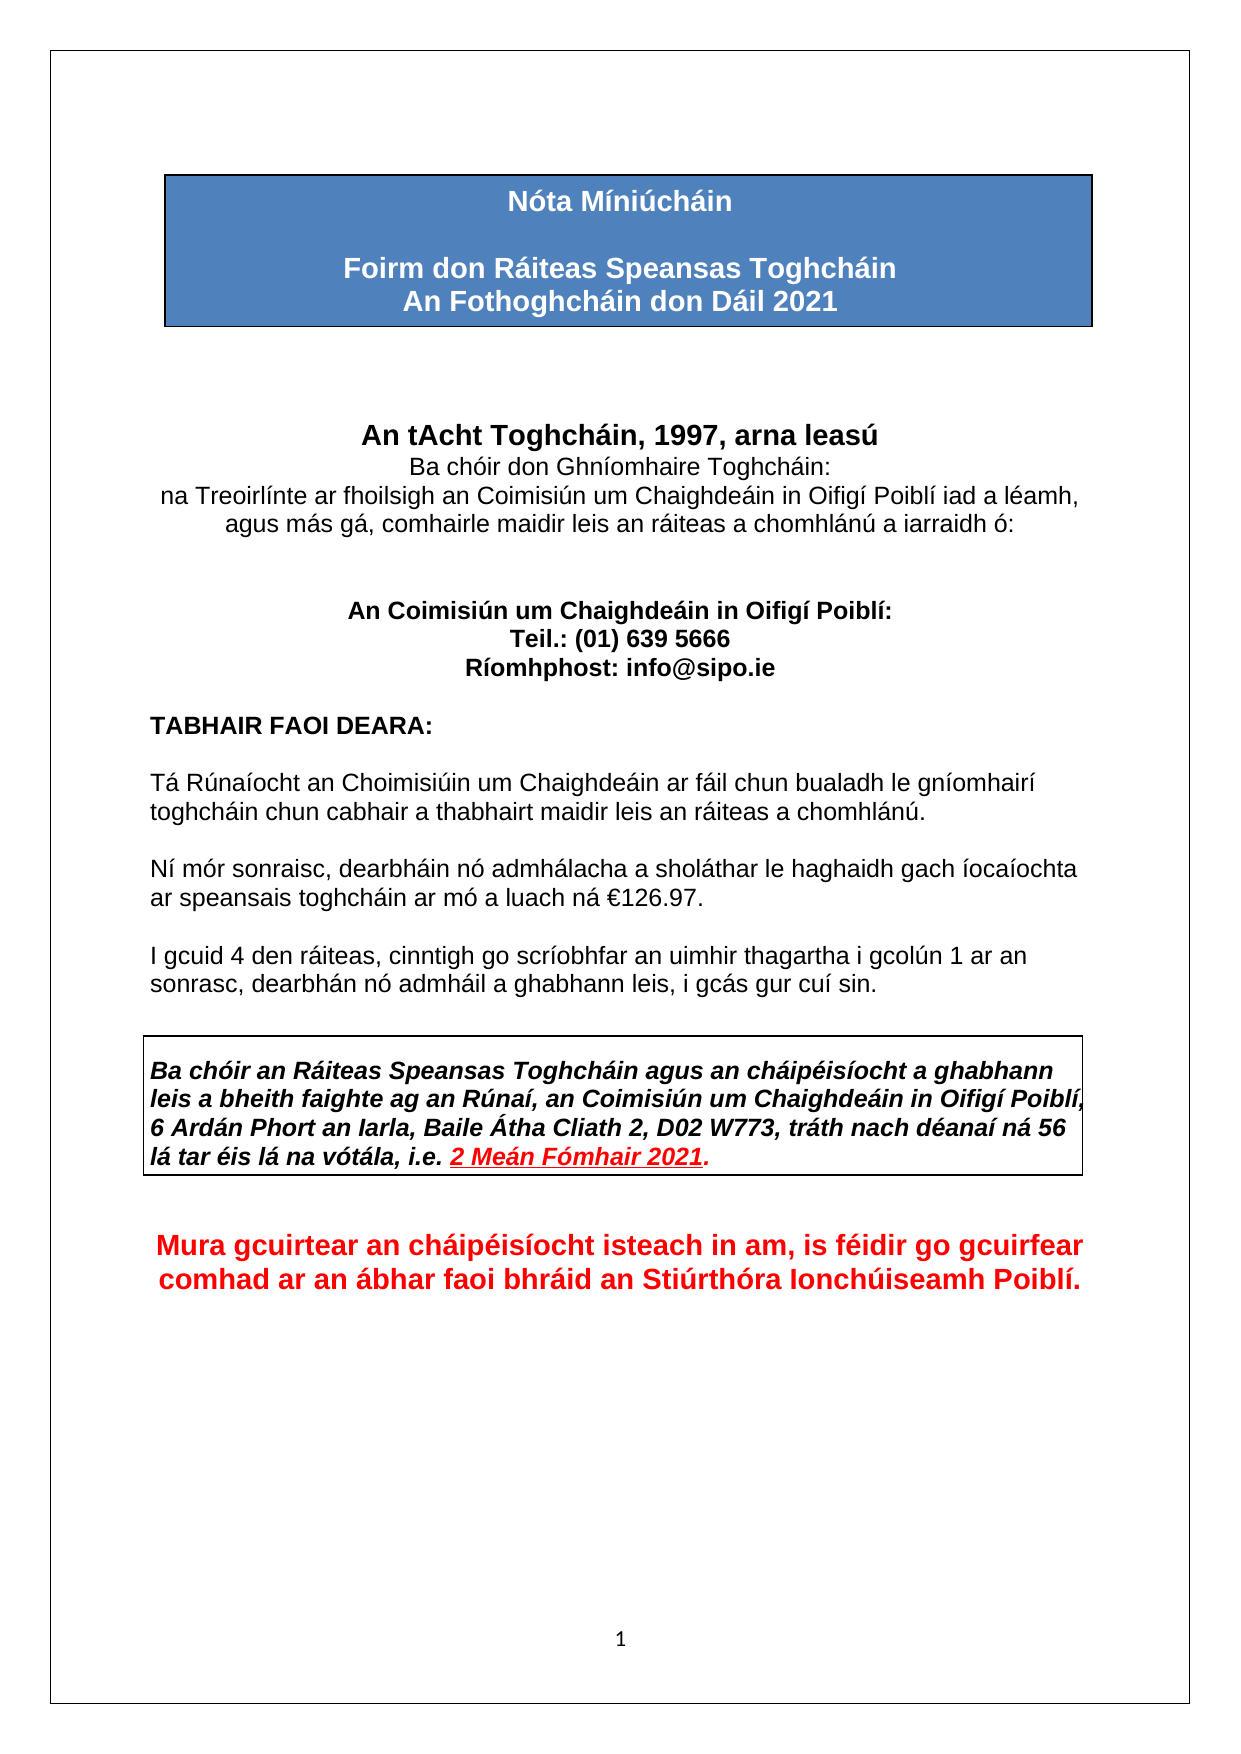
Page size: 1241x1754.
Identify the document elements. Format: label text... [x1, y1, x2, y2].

text An tAcht Toghcháin, 1997, arna leasú [150, 418, 1090, 452]
text Mura gcuirtear an cháipéisíocht isteach in am, is féidir go gcuirfear comhad ar an ábhar faoi bhráid an Stiúrthóra Ionchúiseamh Poiblí. [150, 1228, 1090, 1295]
text na Treoirlínte ar fhoilsigh an Coimisiún um Chaighdeáin in Oifigí Poiblí iad a léamh, agus más gá, comhairle maidir leis an ráiteas a chomhlánú a iarraidh ó: [150, 481, 1090, 538]
text An Fothoghcháin don Dáil 2021 [150, 284, 1090, 318]
text Nóta Míniúcháin [150, 183, 1090, 217]
text Ba chóir an Ráiteas Speansas Toghcháin agus an cháipéisíocht a ghabhann leis a bheith faighte ag an Rúnaí, an Coimisiún um Chaighdeáin in Oifigí Poiblí, 6 Ardán Phort an Iarla, Baile Átha Cliath 2, D02 W773, tráth nach déanaí ná 56 lá tar éis lá na vótála, i.e. 2 Meán Fómhair 2021. [150, 1056, 1090, 1171]
text TABHAIR FAOI DEARA: [150, 711, 1090, 739]
text Foirm don Ráiteas Speansas Toghcháin [150, 251, 1090, 284]
text Ríomhphost: info@sipo.ie [150, 653, 1090, 682]
text Ní mór sonraisc, dearbháin nó admhálacha a sholáthar le haghaidh gach íocaíochta ar speansais toghcháin ar mó a luach ná €126.97. [150, 854, 1090, 912]
text Ba chóir don Ghníomhaire Toghcháin: [150, 452, 1090, 481]
text I gcuid 4 den ráiteas, cinntigh go scríobhfar an uimhir thagartha i gcolún 1 ar an sonrasc, dearbhán nó admháil a ghabhann leis, i gcás gur cuí sin. [150, 941, 1090, 998]
text Teil.: (01) 639 5666 [150, 624, 1090, 653]
text Tá Rúnaíocht an Choimisiúin um Chaighdeáin ar fáil chun bualadh le gníomhairí toghcháin chun cabhair a thabhairt maidir leis an ráiteas a chomhlánú. [150, 768, 1090, 826]
text An Coimisiún um Chaighdeáin in Oifigí Poiblí: [150, 596, 1090, 624]
